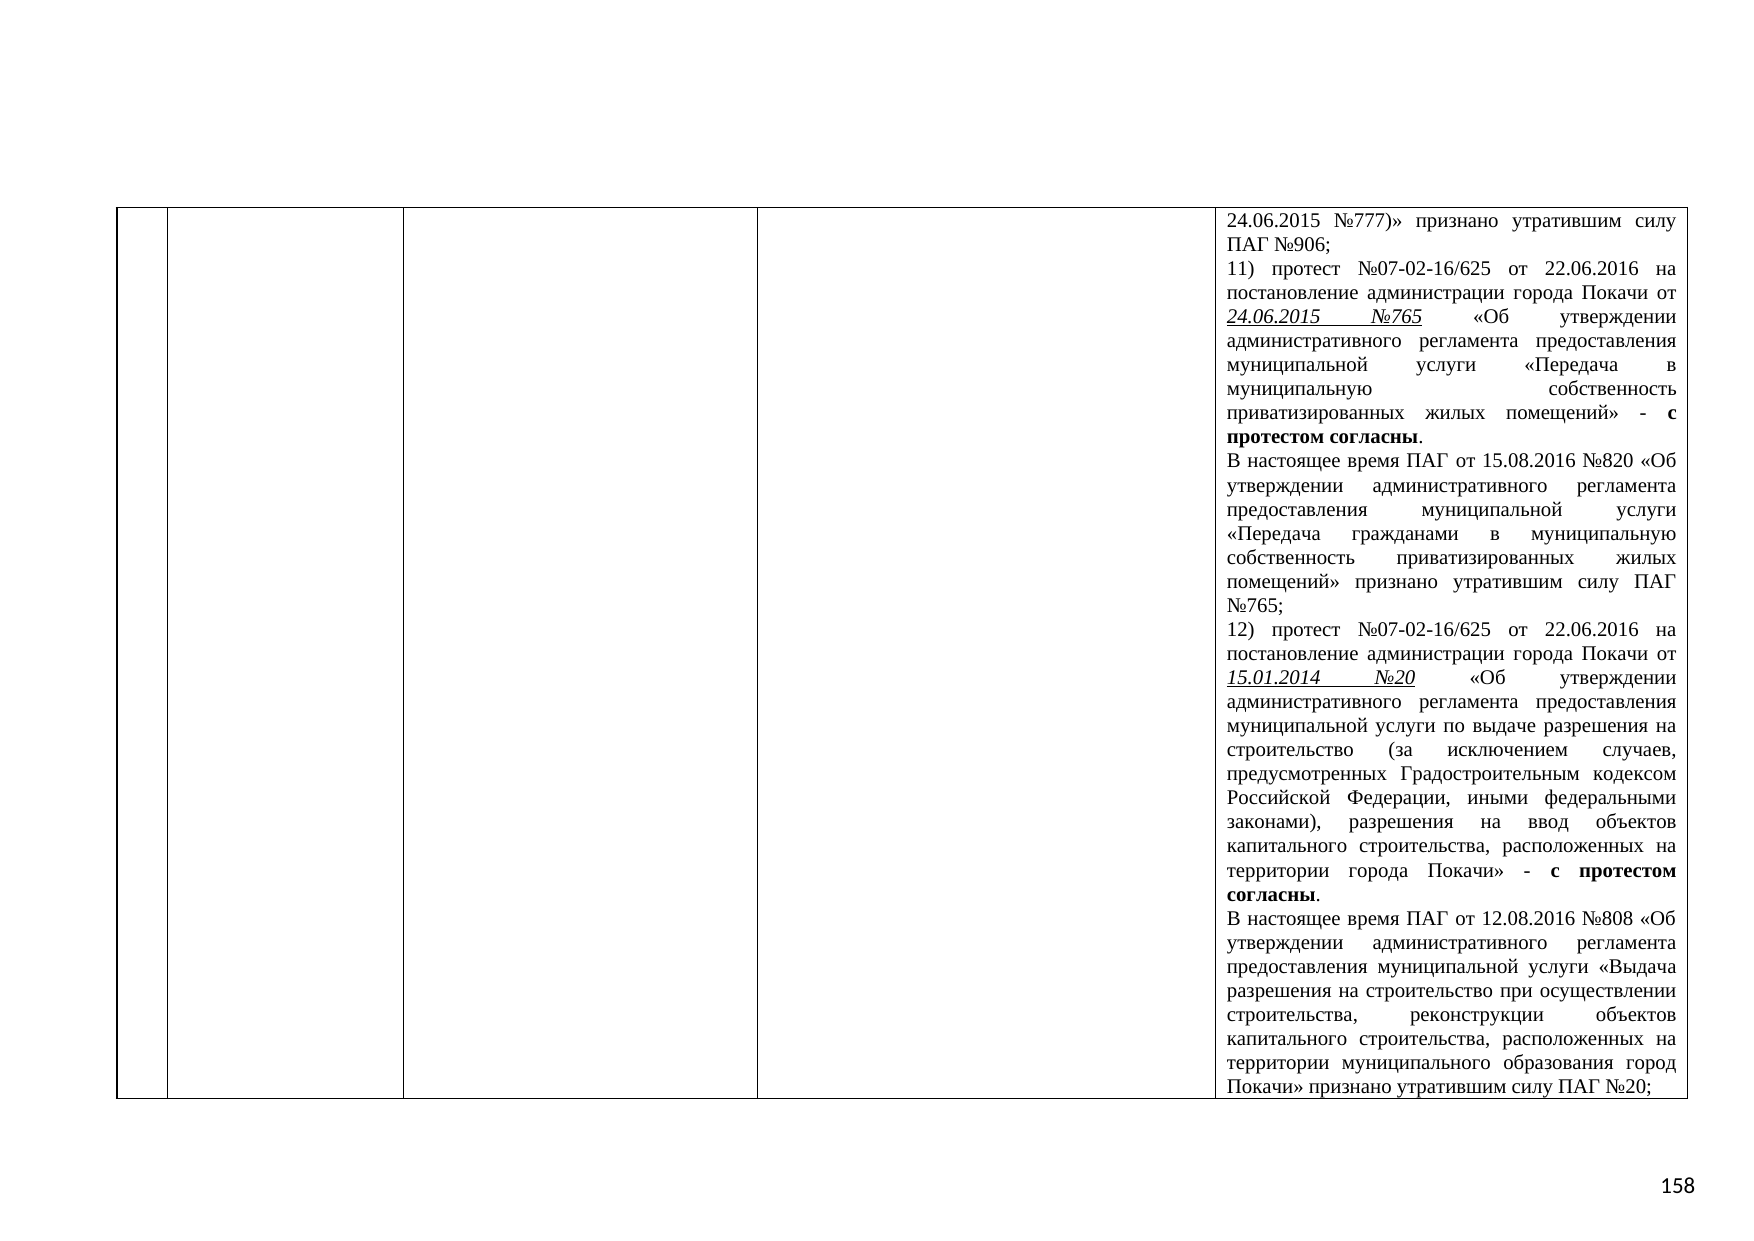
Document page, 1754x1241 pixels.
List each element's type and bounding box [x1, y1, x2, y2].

table_cell [758, 208, 1215, 1098]
table_cell [404, 208, 757, 1098]
table_cell [1216, 208, 1687, 1098]
